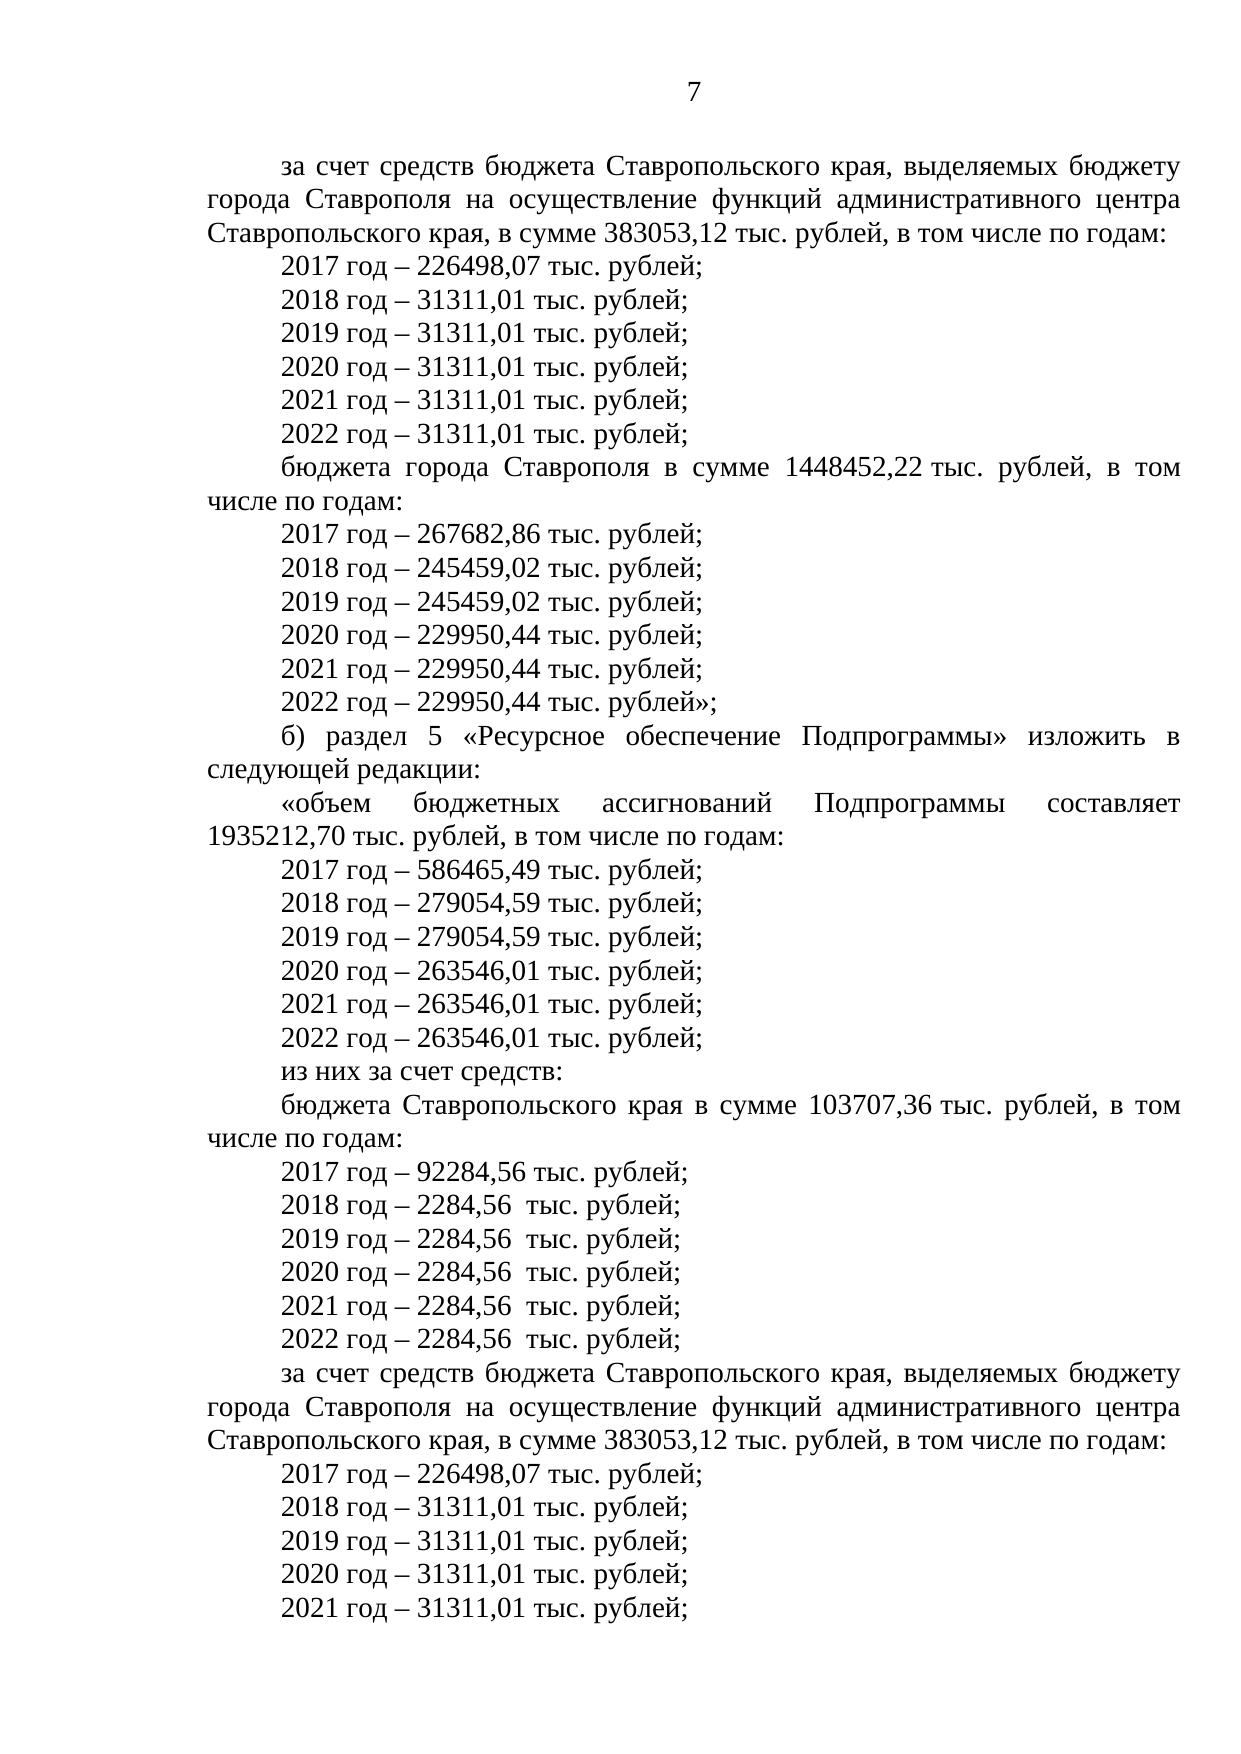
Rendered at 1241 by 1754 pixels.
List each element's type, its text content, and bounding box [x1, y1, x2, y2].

text 2022 год – 2284,56 тыс. рублей; [207, 1322, 1181, 1355]
text за счет средств бюджета Ставропольского края, выделяемых бюджету города Ставрополя на осуществление функций административного центра Ставропольского края, в сумме 383053,12 тыс. рублей, в том числе по годам: [207, 148, 1181, 248]
text 2022 год – 229950,44 тыс. рублей»; [207, 684, 1181, 718]
text 2020 год – 263546,01 тыс. рублей; [207, 953, 1181, 986]
text 2019 год – 2284,56 тыс. рублей; [207, 1221, 1181, 1254]
text 2017 год – 92284,56 тыс. рублей; [207, 1154, 1181, 1187]
text 2018 год – 31311,01 тыс. рублей; [207, 1489, 1181, 1523]
text 2021 год – 263546,01 тыс. рублей; [207, 986, 1181, 1020]
text 2017 год – 267682,86 тыс. рублей; [207, 517, 1181, 550]
text 2019 год – 245459,02 тыс. рублей; [207, 584, 1181, 617]
text 2018 год – 279054,59 тыс. рублей; [207, 886, 1181, 919]
text 2020 год – 2284,56 тыс. рублей; [207, 1254, 1181, 1288]
text 2022 год – 31311,01 тыс. рублей; [207, 416, 1181, 449]
text за счет средств бюджета Ставропольского края, выделяемых бюджету города Ставрополя на осуществление функций административного центра Ставропольского края, в сумме 383053,12 тыс. рублей, в том числе по годам: [207, 1355, 1181, 1456]
text б) раздел 5 «Ресурсное обеспечение Подпрограммы» изложить в следующей редакции: [207, 718, 1181, 785]
text 2020 год – 31311,01 тыс. рублей; [207, 1556, 1181, 1590]
text 2019 год – 31311,01 тыс. рублей; [207, 315, 1181, 349]
text 2021 год – 229950,44 тыс. рублей; [207, 651, 1181, 684]
text 2020 год – 229950,44 тыс. рублей; [207, 617, 1181, 651]
text 2017 год – 586465,49 тыс. рублей; [207, 852, 1181, 886]
text 2017 год – 226498,07 тыс. рублей; [207, 1456, 1181, 1489]
text 2018 год – 2284,56 тыс. рублей; [207, 1187, 1181, 1221]
text 2020 год – 31311,01 тыс. рублей; [207, 349, 1181, 382]
text бюджета города Ставрополя в сумме 1448452,22 тыс. рублей, в том числе по годам: [207, 449, 1181, 517]
text бюджета Ставропольского края в сумме 103707,36 тыс. рублей, в том числе по годам: [207, 1087, 1181, 1154]
text 2017 год – 226498,07 тыс. рублей; [207, 248, 1181, 282]
text 2019 год – 279054,59 тыс. рублей; [207, 919, 1181, 953]
text 2018 год – 245459,02 тыс. рублей; [207, 550, 1181, 584]
text 2019 год – 31311,01 тыс. рублей; [207, 1523, 1181, 1556]
text 2021 год – 31311,01 тыс. рублей; [207, 382, 1181, 416]
text из них за счет средств: [207, 1053, 1181, 1087]
text 2022 год – 263546,01 тыс. рублей; [207, 1020, 1181, 1053]
text 2021 год – 2284,56 тыс. рублей; [207, 1288, 1181, 1322]
text «объем бюджетных ассигнований Подпрограммы составляет 1935212,70 тыс. рублей, в том числе по годам: [207, 785, 1181, 852]
text 2018 год – 31311,01 тыс. рублей; [207, 282, 1181, 315]
text 2021 год – 31311,01 тыс. рублей; [207, 1590, 1181, 1623]
